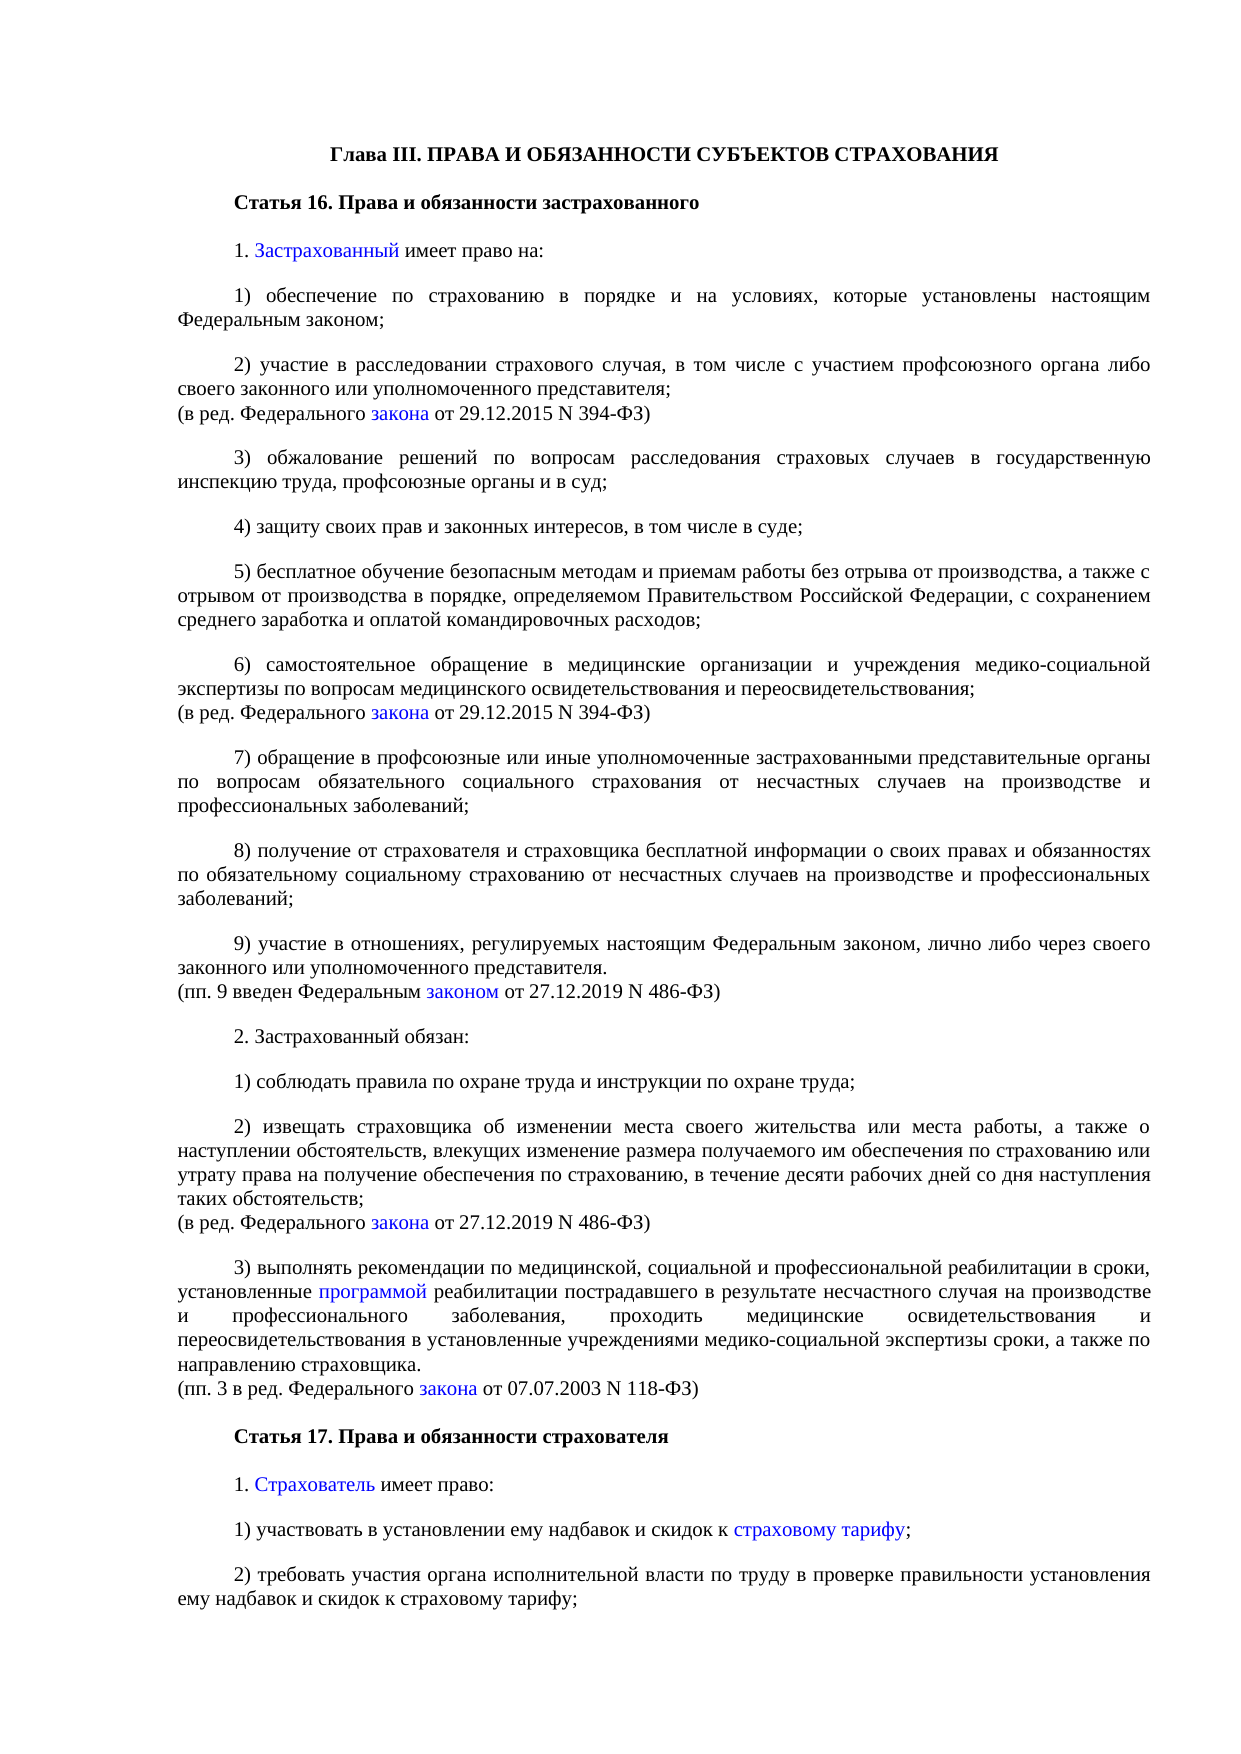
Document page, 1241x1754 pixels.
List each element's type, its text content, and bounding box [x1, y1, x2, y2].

text 5) бесплатное обучение безопасным методам и приемам работы без отрыва от производства, а также с отрывом от производства в порядке, определяемом Правительством Российской Федерации, с сохранением среднего заработка и оплатой командировочных расходов; [177, 559, 1152, 631]
text 3) обжалование решений по вопросам расследования страховых случаев в государственную инспекцию труда, профсоюзные органы и в суд; [177, 445, 1152, 493]
text 4) защиту своих прав и законных интересов, в том числе в суде; [177, 514, 1152, 538]
text 1. Застрахованный имеет право на: [177, 238, 1152, 262]
text (пп. 9 введен Федеральным законом от 27.12.2019 N 486-ФЗ) [177, 979, 1152, 1003]
text (в ред. Федерального закона от 29.12.2015 N 394-ФЗ) [177, 400, 1152, 424]
text (в ред. Федерального закона от 27.12.2019 N 486-ФЗ) [177, 1210, 1152, 1234]
text (пп. 3 в ред. Федерального закона от 07.07.2003 N 118-ФЗ) [177, 1376, 1152, 1399]
text 1. Страхователь имеет право: [177, 1472, 1152, 1496]
text (в ред. Федерального закона от 29.12.2015 N 394-ФЗ) [177, 700, 1152, 724]
text 2) участие в расследовании страхового случая, в том числе с участием профсоюзного органа либо своего законного или уполномоченного представителя; [177, 352, 1152, 400]
title Глава III. ПРАВА И ОБЯЗАННОСТИ СУБЪЕКТОВ СТРАХОВАНИЯ [177, 142, 1152, 166]
title Статья 17. Права и обязанности страхователя [177, 1424, 1152, 1448]
text 6) самостоятельное обращение в медицинские организации и учреждения медико-социальной экспертизы по вопросам медицинского освидетельствования и переосвидетельствования; [177, 652, 1152, 700]
text 7) обращение в профсоюзные или иные уполномоченные застрахованными представительные органы по вопросам обязательного социального страхования от несчастных случаев на производстве и профессиональных заболеваний; [177, 745, 1152, 817]
text 2. Застрахованный обязан: [177, 1024, 1152, 1048]
text 1) обеспечение по страхованию в порядке и на условиях, которые установлены настоящим Федеральным законом; [177, 283, 1152, 331]
text 1) участвовать в установлении ему надбавок и скидок к страховому тарифу; [177, 1517, 1152, 1541]
text 8) получение от страхователя и страховщика бесплатной информации о своих правах и обязанностях по обязательному социальному страхованию от несчастных случаев на производстве и профессиональных заболеваний; [177, 838, 1152, 910]
text 3) выполнять рекомендации по медицинской, социальной и профессиональной реабилитации в сроки, установленные программой реабилитации пострадавшего в результате несчастного случая на производстве и профессионального заболевания, проходить медицинские освидетельствования и переосвидетельствования в установленные учреждениями медико-социальной экспертизы сроки, а также по направлению страховщика. [177, 1255, 1152, 1376]
text 9) участие в отношениях, регулируемых настоящим Федеральным законом, лично либо через своего законного или уполномоченного представителя. [177, 931, 1152, 979]
text 2) требовать участия органа исполнительной власти по труду в проверке правильности установления ему надбавок и скидок к страховому тарифу; [177, 1562, 1152, 1610]
title Статья 16. Права и обязанности застрахованного [177, 190, 1152, 214]
text 1) соблюдать правила по охране труда и инструкции по охране труда; [177, 1069, 1152, 1093]
text 2) извещать страховщика об изменении места своего жительства или места работы, а также о наступлении обстоятельств, влекущих изменение размера получаемого им обеспечения по страхованию или утрату права на получение обеспечения по страхованию, в течение десяти рабочих дней со дня наступления таких обстоятельств; [177, 1114, 1152, 1210]
